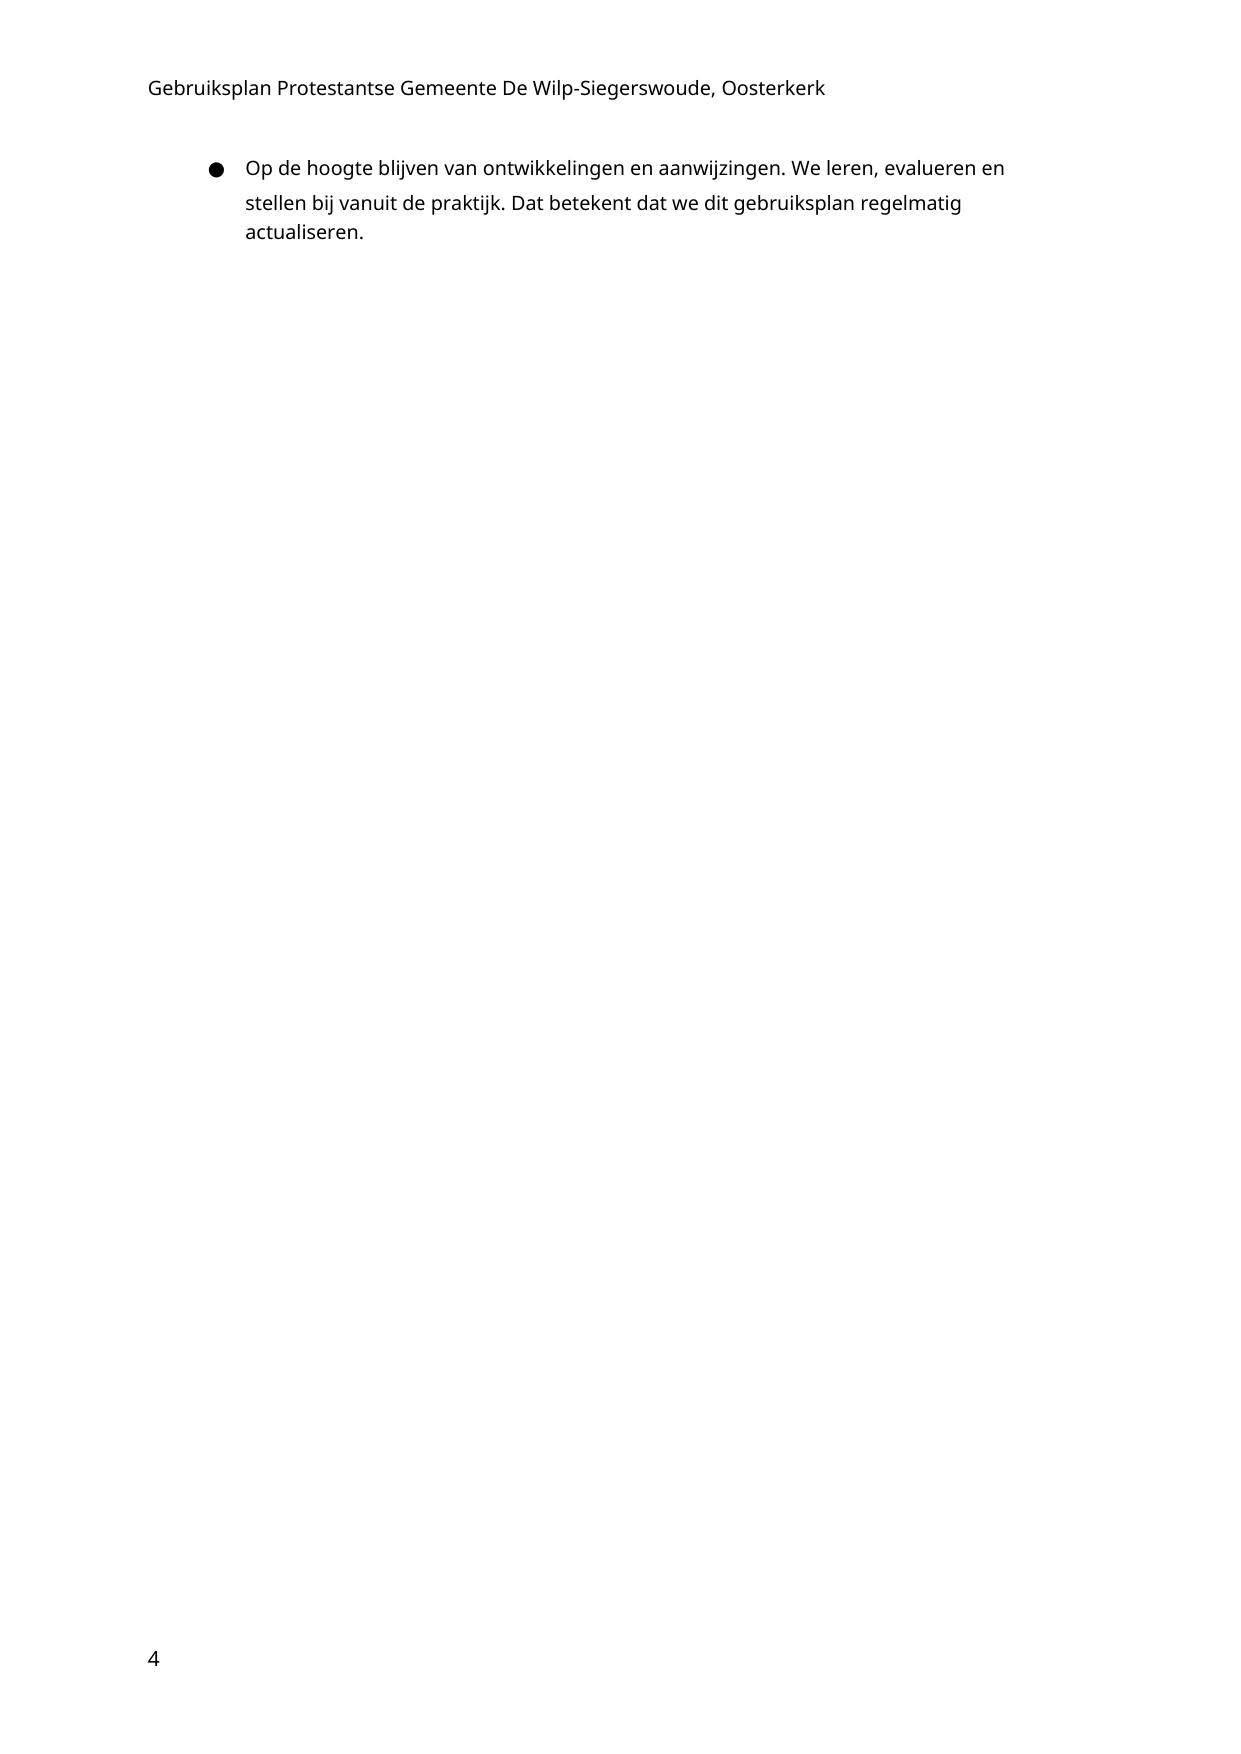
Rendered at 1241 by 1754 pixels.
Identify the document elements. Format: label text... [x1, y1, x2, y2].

list Op de hoogte blijven van ontwikkelingen en aanwijzingen. We leren, evalueren en stellen bij vanuit de praktijk. Dat betekent dat we dit gebruiksplan regelmatig actualiseren. [208, 147, 1033, 245]
